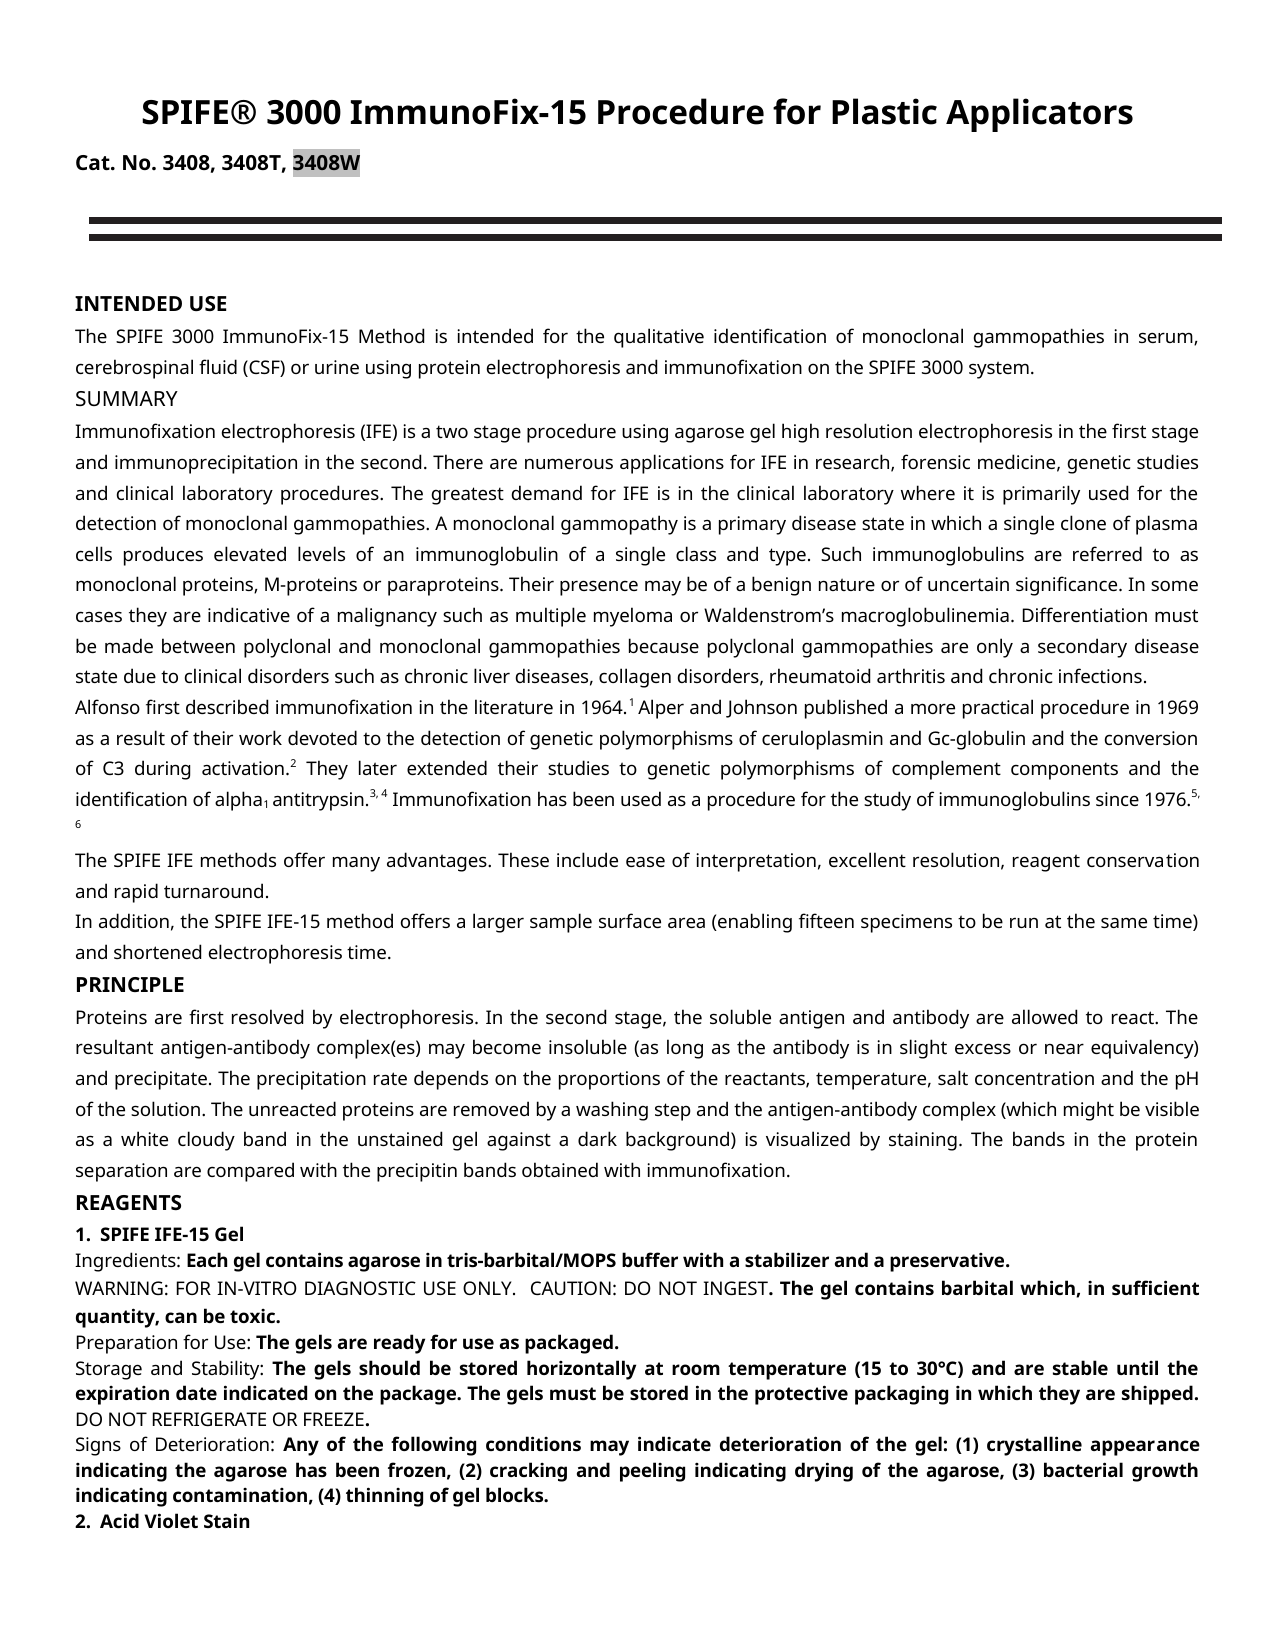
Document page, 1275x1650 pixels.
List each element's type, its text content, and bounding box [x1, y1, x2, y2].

text INTENDED USE [75, 289, 1200, 318]
text The SPIFE IFE methods offer many advantages. These include ease of interpretation, excellent resolution, reagent conserva­­tion and rapid turnaround. [75, 847, 1200, 903]
text Alfonso first described immunofixation in the literature in 1964.1 Alper and Johnson published a more practical procedure in 1969 as a result of their work devoted to the detection of genetic polymorphisms of ceruloplasmin and Gc-globulin and the conversion of C3 during activation.2 They later extended their studies to genetic polymorphisms of complement components and the identification of alpha1 antitrypsin.3, 4 Immunofixation has been used as a procedure for the study of immunoglobulins since 1976.5, 6 [75, 694, 1200, 842]
text REAGENTS [75, 1188, 1200, 1216]
text 1. SPIFE IFE-15 Gel Ingredients: Each gel contains agarose in tris-barbital/MOPS buffer with a stabilizer and a preservative. WARNING: FOR IN-VITRO DIAGNOSTIC USE ONLY. CAUTION: DO NOT INGEST. The gel contains barbital which, in sufficient quantity, can be toxic. Preparation for Use: The gels are ready for use as packaged. Storage and Stability: The gels should be stored horizontally at room temperature (15 to 30°C) and are stable until the expiration date indicated on the package. The gels must be stored in the protective packaging in which they are shipped. DO NOT REFRIGERATE OR FREEZE. Signs of Deterioration: Any of the following conditions may indicate deterioration of the gel: (1) crystalline appear­ance indicating the agarose has been frozen, (2) cracking and peeling indicating drying of the agarose, (3) bacterial growth indicating contamination, (4) thinning of gel blocks. [75, 1222, 1200, 1508]
text PRINCIPLE [75, 970, 1200, 998]
text SPIFE® 3000 ImmunoFix-15 Procedure for Plastic Applicators [75, 75, 1200, 134]
text 2. Acid Violet Stain [75, 1508, 1200, 1533]
text SUMMARY [75, 384, 1200, 413]
text The SPIFE 3000 ImmunoFix-15 Method is intended for the qualitative identification of monoclonal gammopathies in serum, cerebrospinal fluid (CSF) or urine using protein electrophoresis and immunofixation on the SPIFE 3000 system. [75, 323, 1200, 379]
text Cat. No. 3408, 3408T, 3408W [75, 148, 1200, 177]
text In addition, the SPIFE IFE-15 method offers a larger sample surface area (enabling fifteen specimens to be run at the same time) and shortened electrophoresis time. [75, 909, 1200, 965]
text Immunofixation electrophoresis (IFE) is a two stage procedure using agarose gel high resolution electrophoresis in the first stage and immunoprecipitation in the second. There are numerous applications for IFE in research, forensic medicine, genetic studies and clinical laboratory procedures. The greatest demand for IFE is in the clinical laboratory where it is primarily used for the detection of monoclonal gammopathies. A monoclonal gammopathy is a primary disease state in which a single clone of plasma cells produces elevated levels of an immunoglobulin of a single class and type. Such immunoglobulins are referred to as monoclonal proteins, M-proteins or paraproteins. Their presence may be of a benign nature or of uncertain significance. In some cases they are indicative of a malignancy such as multiple myeloma or Waldenstrom’s macroglobulinemia. Differentiation must be made between polyclonal and monoclonal gammopathies because polyclonal gammopathies are only a secondary disease state due to clinical disorders such as chronic liver diseases, collagen disorders, rheumatoid arthritis and chronic infections. [75, 419, 1200, 689]
text Proteins are first resolved by electrophoresis. In the second stage, the soluble antigen and antibody are allowed to react. The resultant antigen-antibody complex(es) may become insoluble (as long as the antibody is in slight excess or near equivalency) and precipitate. The precipitation rate depends on the proportions of the reactants, temperature, salt concentration and the pH of the solution. The unreacted proteins are removed by a washing step and the antigen-antibody complex (which might be visible as a white cloudy band in the unstained gel against a dark background) is visualized by staining. The bands in the protein separation are compared with the precipitin bands obtained with immunofixation. [75, 1004, 1200, 1183]
